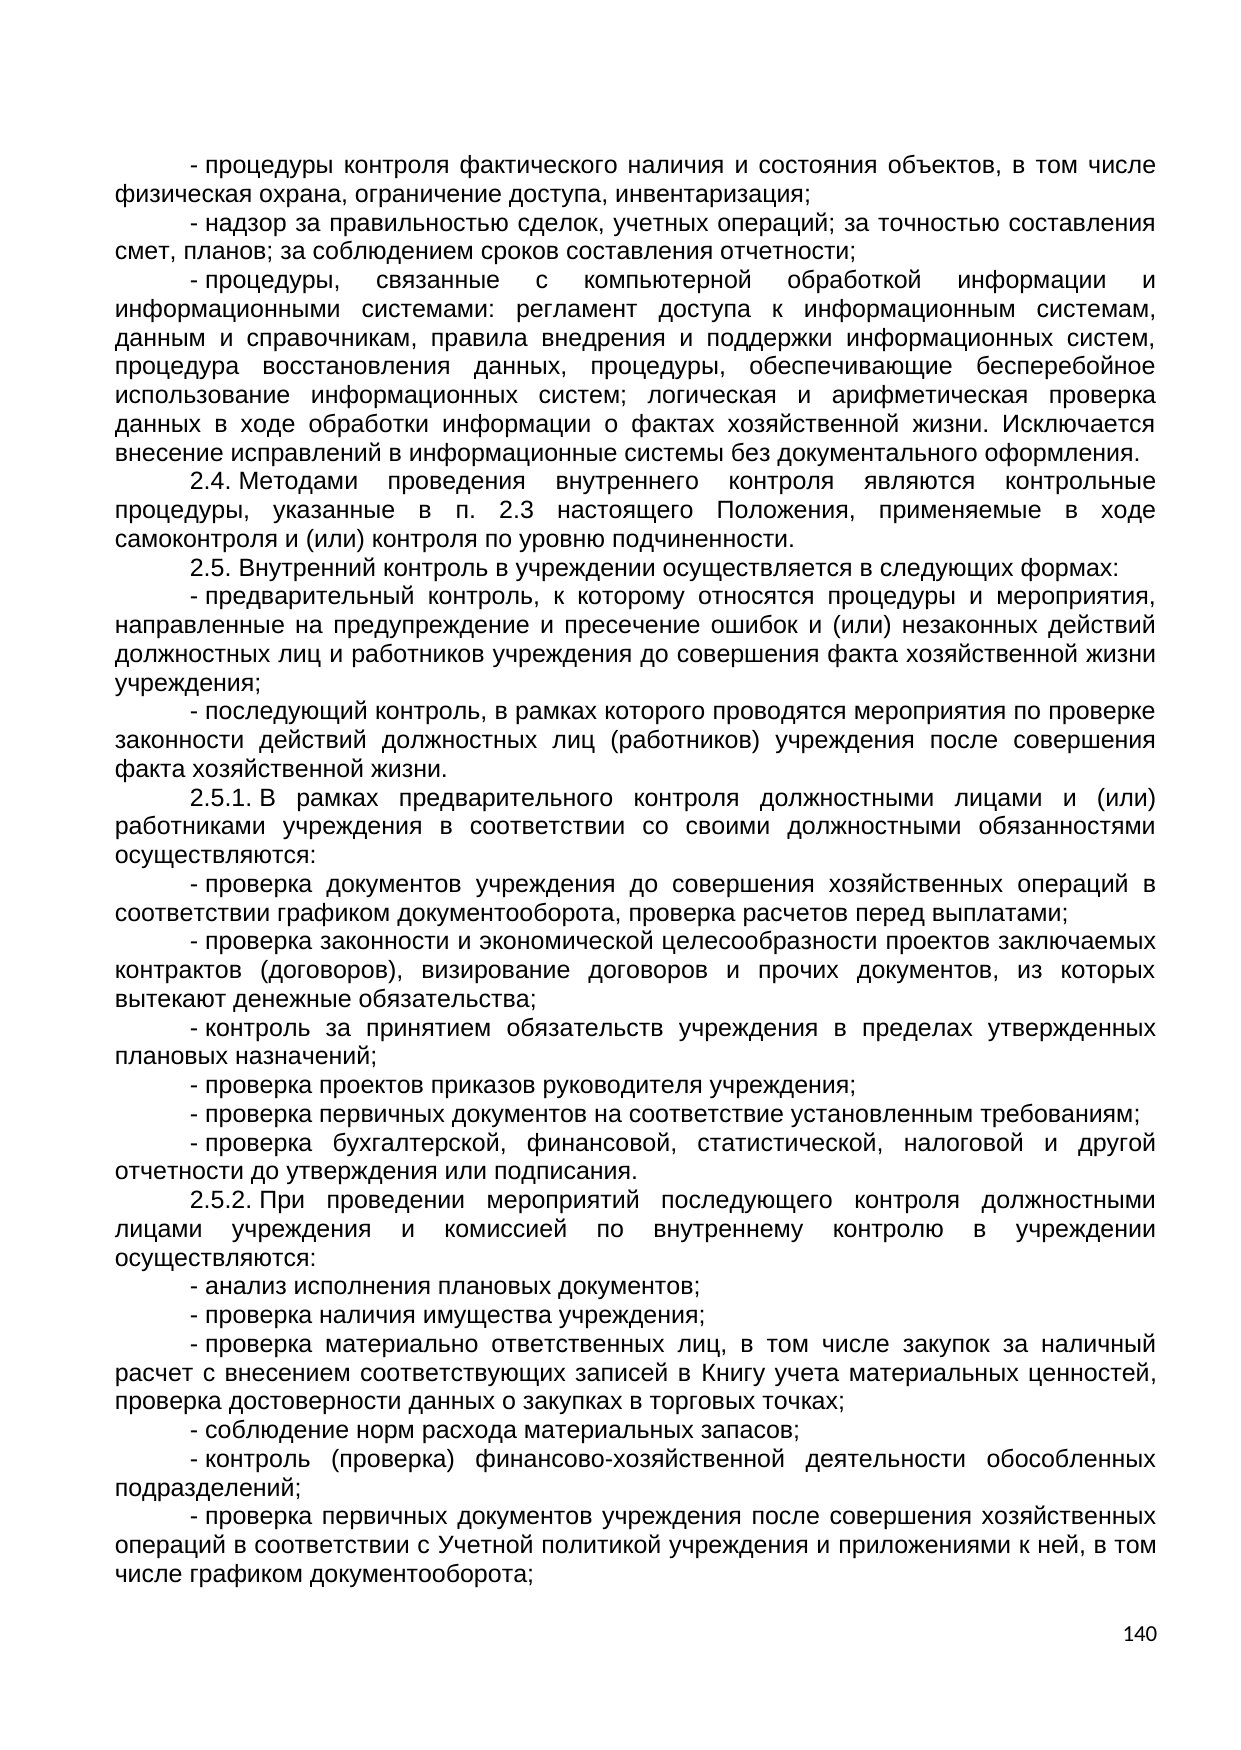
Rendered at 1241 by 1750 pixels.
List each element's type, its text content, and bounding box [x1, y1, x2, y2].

text 2.5. Внутренний контроль в учреждении осуществляется в следующих формах: [114, 552, 1157, 581]
text - анализ исполнения плановых документов; [114, 1271, 1157, 1300]
text 2.5.2. При проведении мероприятий последующего контроля должностными лицами учреждения и комиссией по внутреннему контролю в учреждении осуществляются: [114, 1185, 1157, 1271]
text - проверка документов учреждения до совершения хозяйственных операций в соответствии графиком документооборота, проверка расчетов перед выплатами; [114, 869, 1157, 926]
text 2.5.1. В рамках предварительного контроля должностными лицами и (или) работниками учреждения в соответствии со своими должностными обязанностями осуществляются: [114, 782, 1157, 869]
text - надзор за правильностью сделок, учетных операций; за точностью составления смет, планов; за соблюдением сроков составления отчетности; [114, 207, 1157, 265]
text - проверка наличия имущества учреждения; [114, 1300, 1157, 1329]
text - проверка бухгалтерской, финансовой, статистической, налоговой и другой отчетности до утверждения или подписания. [114, 1127, 1157, 1185]
text - проверка первичных документов учреждения после совершения хозяйственных операций в соответствии с Учетной политикой учреждения и приложениями к ней, в том числе графиком документооборота; [114, 1501, 1157, 1587]
text - контроль за принятием обязательств учреждения в пределах утвержденных плановых назначений; [114, 1012, 1157, 1070]
text - контроль (проверка) финансово-хозяйственной деятельности обособленных подразделений; [114, 1444, 1157, 1501]
text - проверка материально ответственных лиц, в том числе закупок за наличный расчет с внесением соответствующих записей в Книгу учета материальных ценностей, проверка достоверности данных о закупках в торговых точках; [114, 1329, 1157, 1415]
text - предварительный контроль, к которому относятся процедуры и мероприятия, направленные на предупреждение и пресечение ошибок и (или) незаконных действий должностных лиц и работников учреждения до совершения факта хозяйственной жизни учреждения; [114, 581, 1157, 696]
text - проверка первичных документов на соответствие установленным требованиям; [114, 1099, 1157, 1127]
text - проверка проектов приказов руководителя учреждения; [114, 1070, 1157, 1099]
text - проверка законности и экономической целесообразности проектов заключаемых контрактов (договоров), визирование договоров и прочих документов, из которых вытекают денежные обязательства; [114, 926, 1157, 1012]
text - соблюдение норм расхода материальных запасов; [114, 1415, 1157, 1444]
text - последующий контроль, в рамках которого проводятся мероприятия по проверке законности действий должностных лиц (работников) учреждения после совершения факта хозяйственной жизни. [114, 696, 1157, 782]
text 2.4. Методами проведения внутреннего контроля являются контрольные процедуры, указанные в п. 2.3 настоящего Положения, применяемые в ходе самоконтроля и (или) контроля по уровню подчиненности. [114, 466, 1157, 552]
text - процедуры, связанные с компьютерной обработкой информации и информационными системами: регламент доступа к информационным системам, данным и справочникам, правила внедрения и поддержки информационных систем, процедура восстановления данных, процедуры, обеспечивающие бесперебойное использование информационных систем; логическая и арифметическая проверка данных в ходе обработки информации о фактах хозяйственной жизни. Исключается внесение исправлений в информационные системы без документального оформления. [114, 265, 1157, 466]
text - процедуры контроля фактического наличия и состояния объектов, в том числе физическая охрана, ограничение доступа, инвентаризация; [114, 150, 1157, 207]
